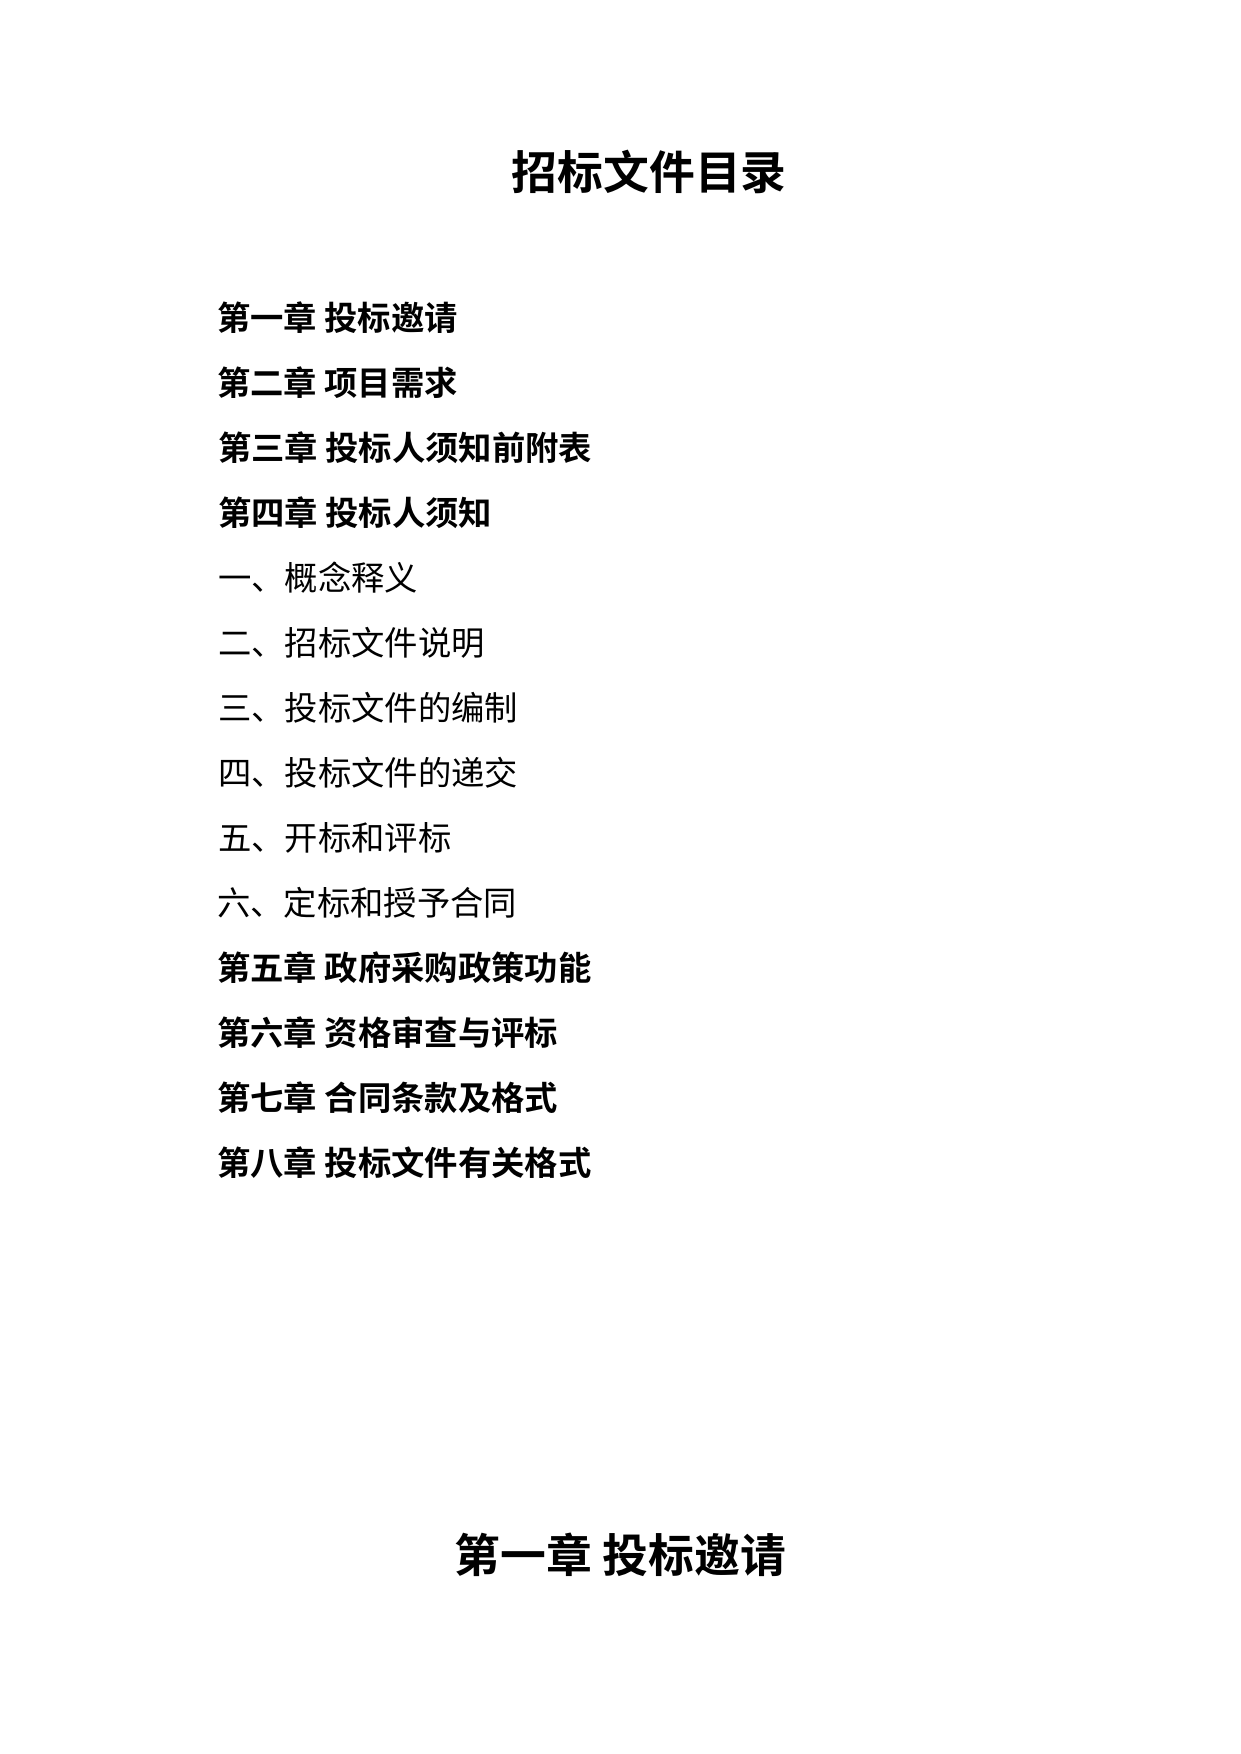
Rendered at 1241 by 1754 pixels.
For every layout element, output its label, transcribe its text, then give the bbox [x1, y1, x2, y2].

text 第二章 项目需求 [159, 349, 1081, 414]
text 第七章 合同条款及格式 [159, 1064, 1081, 1129]
text 第三章 投标人须知前附表 [159, 414, 1081, 479]
text 第一章 投标邀请 [159, 284, 1081, 349]
text 六、定标和授予合同 [159, 869, 1081, 934]
text 五、开标和评标 [159, 804, 1081, 869]
list 投标邀请 [159, 1504, 1081, 1601]
text 第六章 资格审查与评标 [159, 999, 1081, 1064]
text 第四章 投标人须知 [159, 479, 1081, 544]
text 第八章 投标文件有关格式 [159, 1129, 1081, 1194]
text 第五章 政府采购政策功能 [159, 934, 1081, 999]
text 四、投标文件的递交 [159, 739, 1081, 804]
text 二、招标文件说明 [159, 609, 1081, 674]
text 三、投标文件的编制 [159, 674, 1081, 739]
text 一、概念释义 [159, 544, 1081, 609]
text 招标文件目录 [159, 121, 1081, 219]
